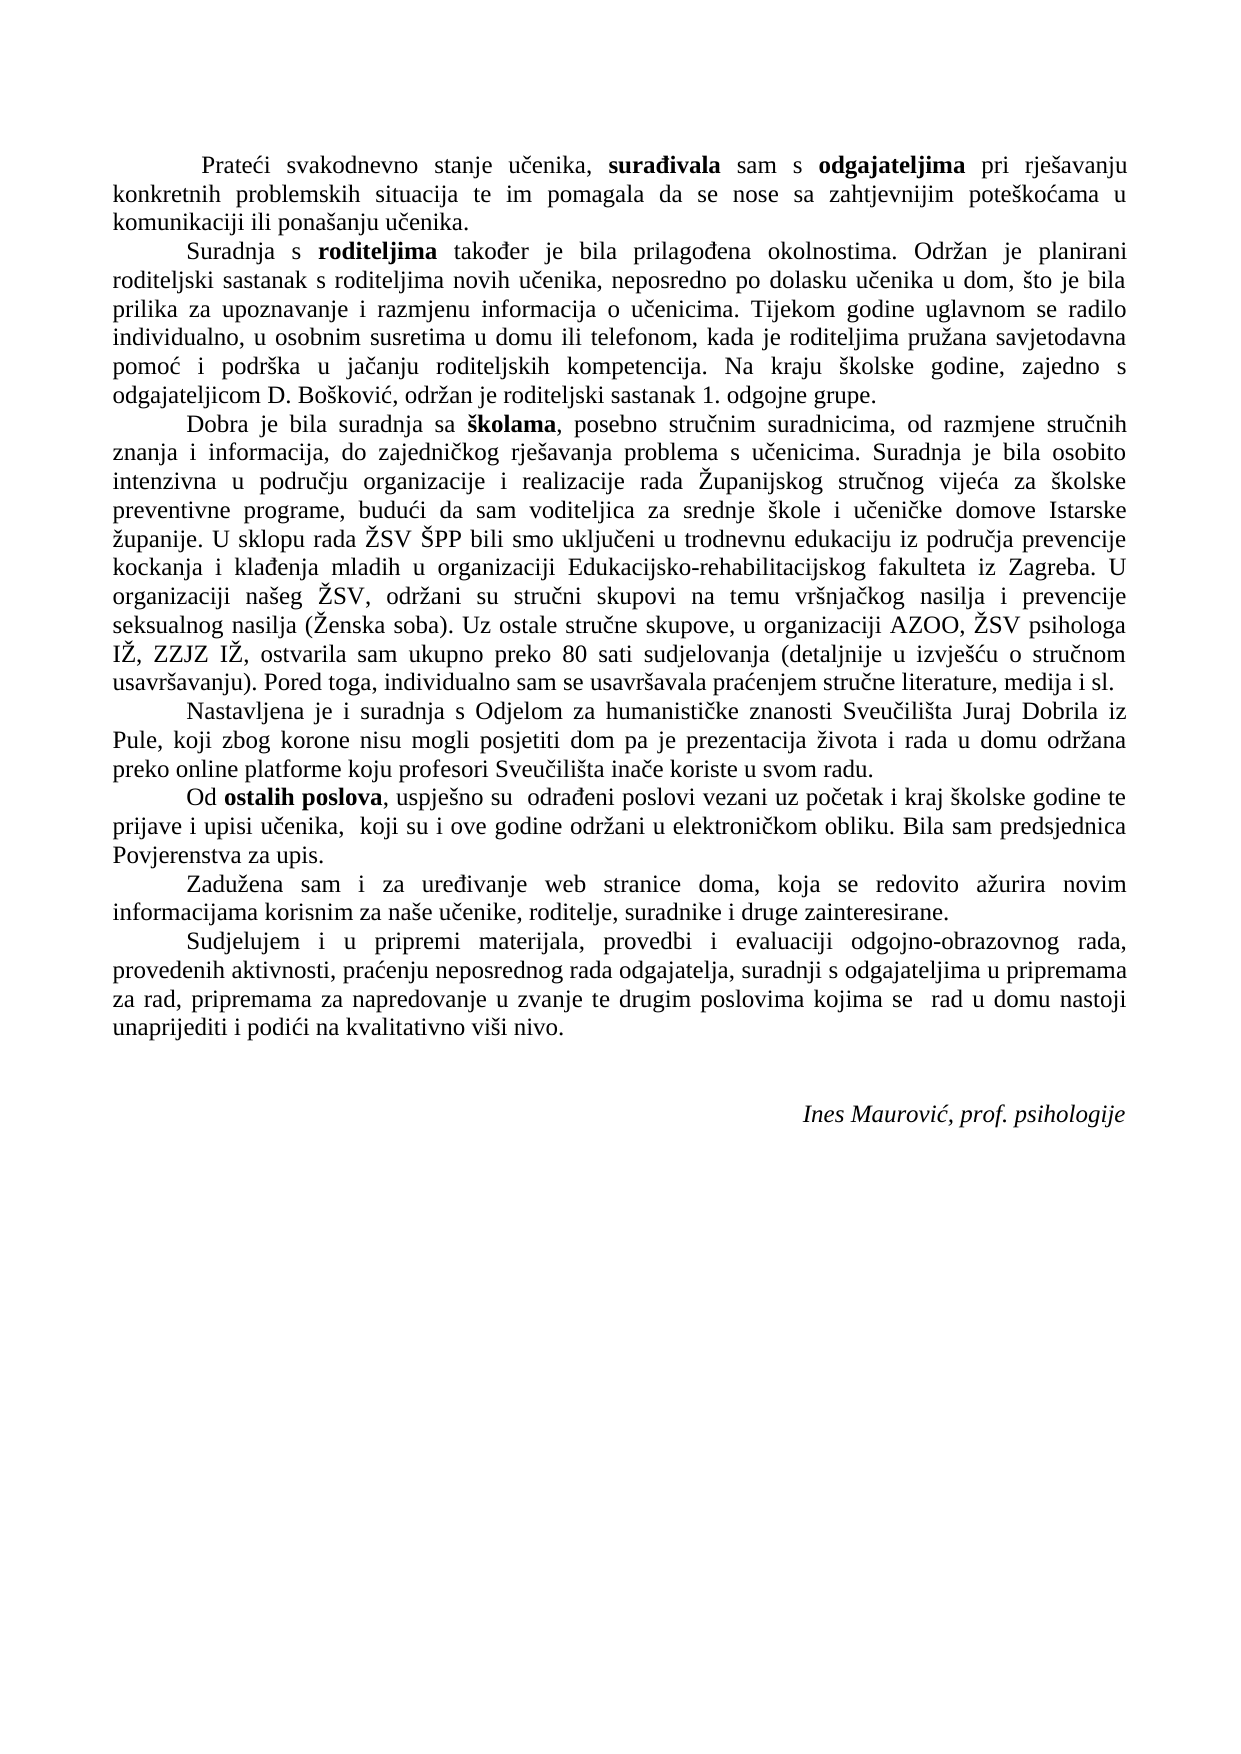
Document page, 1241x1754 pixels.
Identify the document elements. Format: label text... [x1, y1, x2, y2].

text Nastavljena je i suradnja s Odjelom za humanističke znanosti Sveučilišta Juraj Dobrila iz Pule, koji zbog korone nisu mogli posjetiti dom pa je prezentacija života i rada u domu održana preko online platforme koju profesori Sveučilišta inače koriste u svom radu. [112, 696, 1128, 782]
text Suradnja s roditeljima također je bila prilagođena okolnostima. Održan je planirani roditeljski sastanak s roditeljima novih učenika, neposredno po dolasku učenika u dom, što je bila prilika za upoznavanje i razmjenu informacija o učenicima. Tijekom godine uglavnom se radilo individualno, u osobnim susretima u domu ili telefonom, kada je roditeljima pružana savjetodavna pomoć i podrška u jačanju roditeljskih kompetencija. Na kraju školske godine, zajedno s odgajateljicom D. Bošković, održan je roditeljski sastanak 1. odgojne grupe. [112, 236, 1128, 409]
text Od ostalih poslova, uspješno su odrađeni poslovi vezani uz početak i kraj školske godine te prijave i upisi učenika, koji su i ove godine održani u elektroničkom obliku. Bila sam predsjednica Povjerenstva za upis. [112, 782, 1128, 869]
text Dobra je bila suradnja sa školama, posebno stručnim suradnicima, od razmjene stručnih znanja i informacija, do zajedničkog rješavanja problema s učenicima. Suradnja je bila osobito intenzivna u području organizacije i realizacije rada Županijskog stručnog vijeća za školske preventivne programe, budući da sam voditeljica za srednje škole i učeničke domove Istarske županije. U sklopu rada ŽSV ŠPP bili smo uključeni u trodnevnu edukaciju iz područja prevencije kockanja i klađenja mladih u organizaciji Edukacijsko-rehabilitacijskog fakulteta iz Zagreba. U organizaciji našeg ŽSV, održani su stručni skupovi na temu vršnjačkog nasilja i prevencije seksualnog nasilja (Ženska soba). Uz ostale stručne skupove, u organizaciji AZOO, ŽSV psihologa IŽ, ZZJZ IŽ, ostvarila sam ukupno preko 80 sati sudjelovanja (detaljnije u izvješću o stručnom usavršavanju). Pored toga, individualno sam se usavršavala praćenjem stručne literature, medija i sl. [112, 409, 1128, 696]
text Zadužena sam i za uređivanje web stranice doma, koja se redovito ažurira novim informacijama korisnim za naše učenike, roditelje, suradnike i druge zainteresirane. [112, 869, 1128, 926]
text Sudjelujem i u pripremi materijala, provedbi i evaluaciji odgojno-obrazovnog rada, provedenih aktivnosti, praćenju neposrednog rada odgajatelja, suradnji s odgajateljima u pripremama za rad, pripremama za napredovanje u zvanje te drugim poslovima kojima se rad u domu nastoji unaprijediti i podići na kvalitativno viši nivo. [112, 926, 1128, 1041]
text Ines Maurović, prof. psihologije [112, 1099, 1128, 1127]
text Prateći svakodnevno stanje učenika, surađivala sam s odgajateljima pri rješavanju konkretnih problemskih situacija te im pomagala da se nose sa zahtjevnijim poteškoćama u komunikaciji ili ponašanju učenika. [112, 150, 1128, 236]
